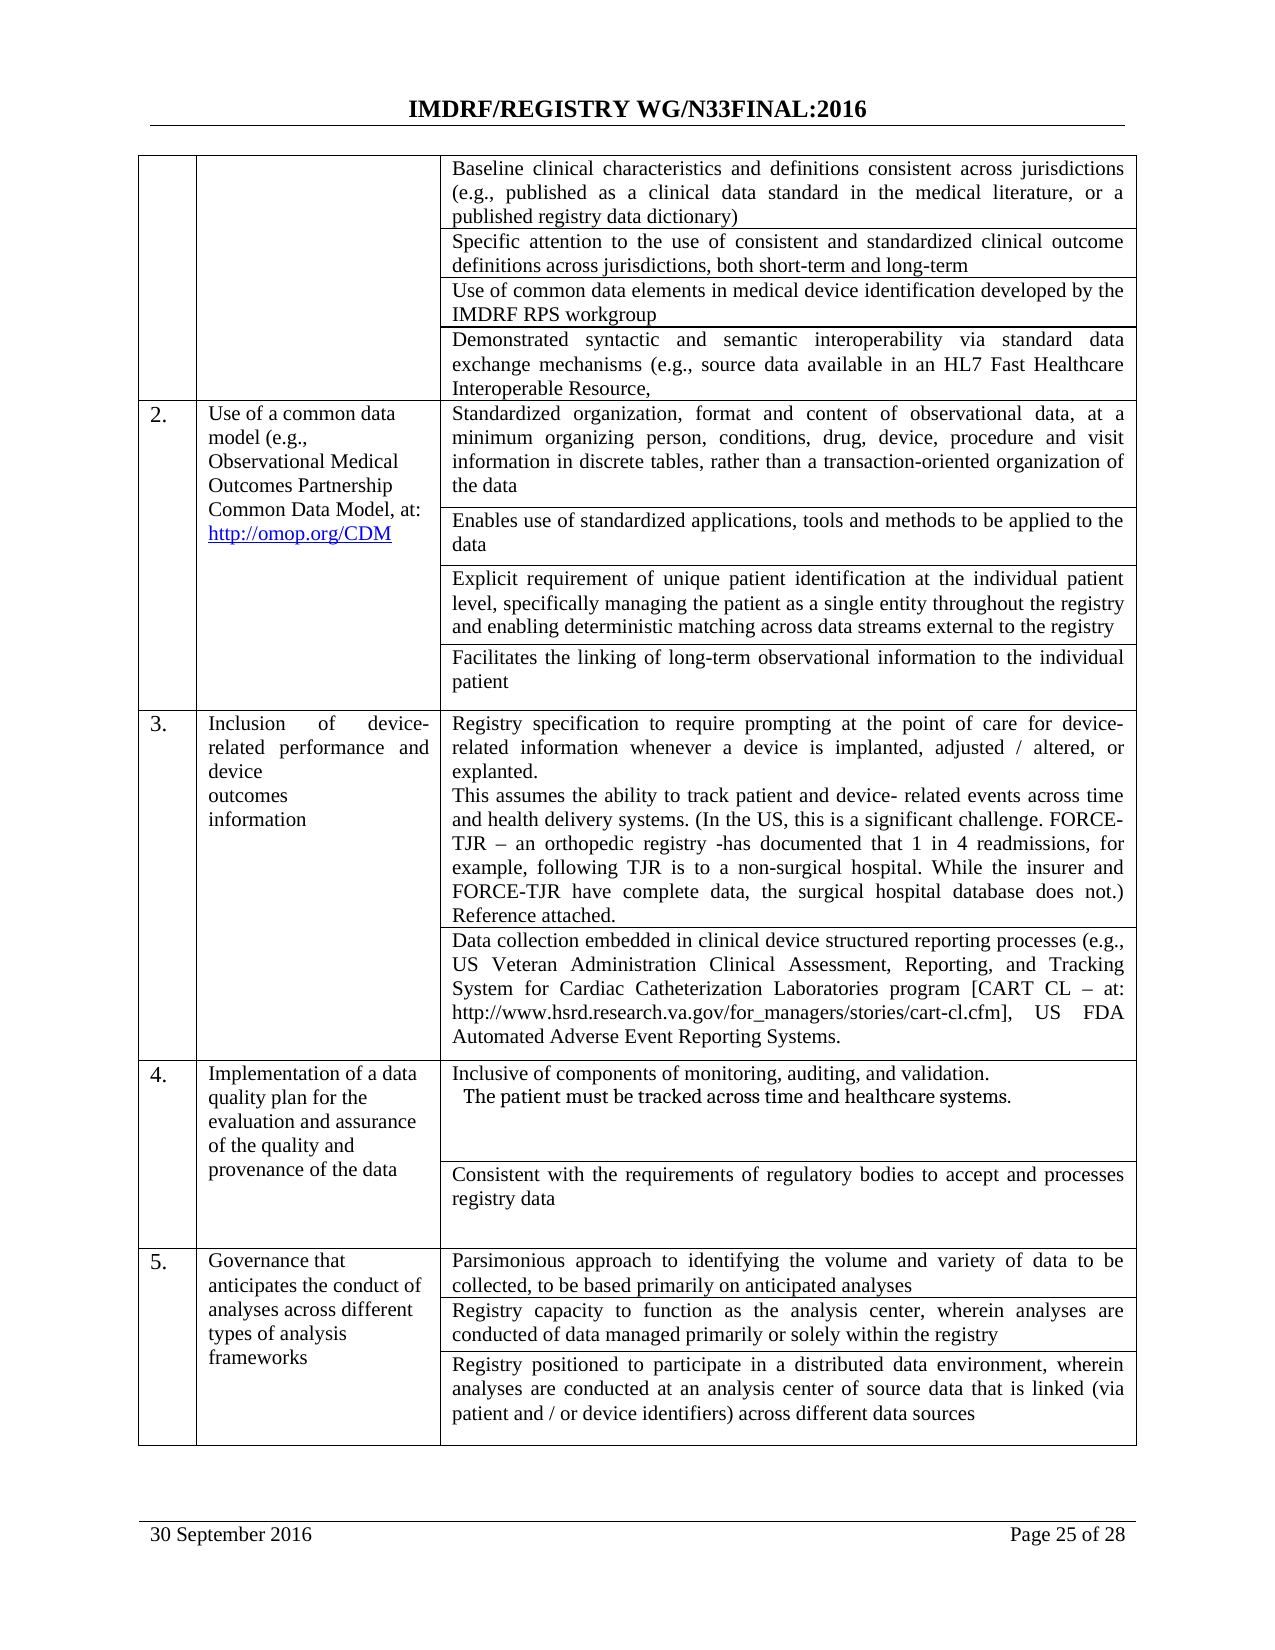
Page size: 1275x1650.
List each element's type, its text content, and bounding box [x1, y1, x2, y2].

table_cell Inclusion of device-related performance and device outcomes information [197, 711, 440, 1060]
table_cell Registry positioned to participate in a distributed data environment, wherein analyses are conducted at an analysis center of source data that is linked (via patient and / or device identifiers) across different data sources [441, 1352, 1136, 1445]
table_cell Consistent with the requirements of regulatory bodies to accept and processes registry data [441, 1162, 1136, 1247]
table_cell Specific attention to the use of consistent and standardized clinical outcome definitions across jurisdictions, both short-term and long-term [441, 229, 1136, 277]
table_cell Parsimonious approach to identifying the volume and variety of data to be collected, to be based primarily on anticipated analyses [441, 1249, 1136, 1297]
table_cell Inclusive of components of monitoring, auditing, and validation. [441, 1061, 1136, 1161]
table_cell Demonstrated syntactic and semantic interoperability via standard data exchange mechanisms (e.g., source data available in an HL7 Fast Healthcare Interoperable Resource, [441, 328, 1136, 399]
table_cell Explicit requirement of unique patient identification at the individual patient level, specifically managing the patient as a single entity throughout the registry and enabling deterministic matching across data streams external to the registry [441, 566, 1136, 644]
table_cell 5. [139, 1249, 196, 1445]
table_cell Use of a common data model (e.g., Observational Medical Outcomes Partnership Common Data Model, at: http://omop.org/CDM [197, 401, 440, 709]
table_cell 4. [139, 1061, 196, 1247]
table_cell Baseline clinical characteristics and definitions consistent across jurisdictions (e.g., published as a clinical data standard in the medical literature, or a published registry data dictionary) [441, 156, 1136, 228]
table_cell Implementation of a data quality plan for the evaluation and assurance of the quality and provenance of the data [197, 1061, 440, 1247]
table_cell 2. [139, 401, 196, 709]
table_cell Registry capacity to function as the analysis center, wherein analyses are conducted of data managed primarily or solely within the registry [441, 1298, 1136, 1351]
table_cell Use of common data elements in medical device identification developed by the IMDRF RPS workgroup [441, 278, 1136, 326]
table_cell Enables use of standardized applications, tools and methods to be applied to the data [441, 508, 1136, 565]
table_cell Governance that anticipates the conduct of analyses across different types of analysis frameworks [197, 1249, 440, 1445]
table_cell Data collection embedded in clinical device structured reporting processes (e.g., US Veteran Administration Clinical Assessment, Reporting, and Tracking System for Cardiac Catheterization Laboratories program [CART CL – at: http://www.hsrd.research.va.gov/for_managers/stories/cart-cl.cfm], US FDA Automated Adverse Event Reporting Systems. [441, 928, 1136, 1060]
table_cell 3. [139, 711, 196, 1060]
table_cell Standardized organization, format and content of observational data, at a minimum organizing person, conditions, drug, device, procedure and visit information in discrete tables, rather than a transaction-oriented organization of the data [441, 401, 1136, 507]
table_cell Facilitates the linking of long-term observational information to the individual patient [441, 645, 1136, 709]
table_cell Registry specification to require prompting at the point of care for device-related information whenever a device is implanted, adjusted / altered, or explanted. This assumes the ability to track patient and device- related events across time and health delivery systems. (In the US, this is a significant challenge. FORCE-TJR – an orthopedic registry -has documented that 1 in 4 readmissions, for example, following TJR is to a non-surgical hospital. While the insurer and FORCE-TJR have complete data, the surgical hospital database does not.) Reference attached. [441, 711, 1136, 927]
